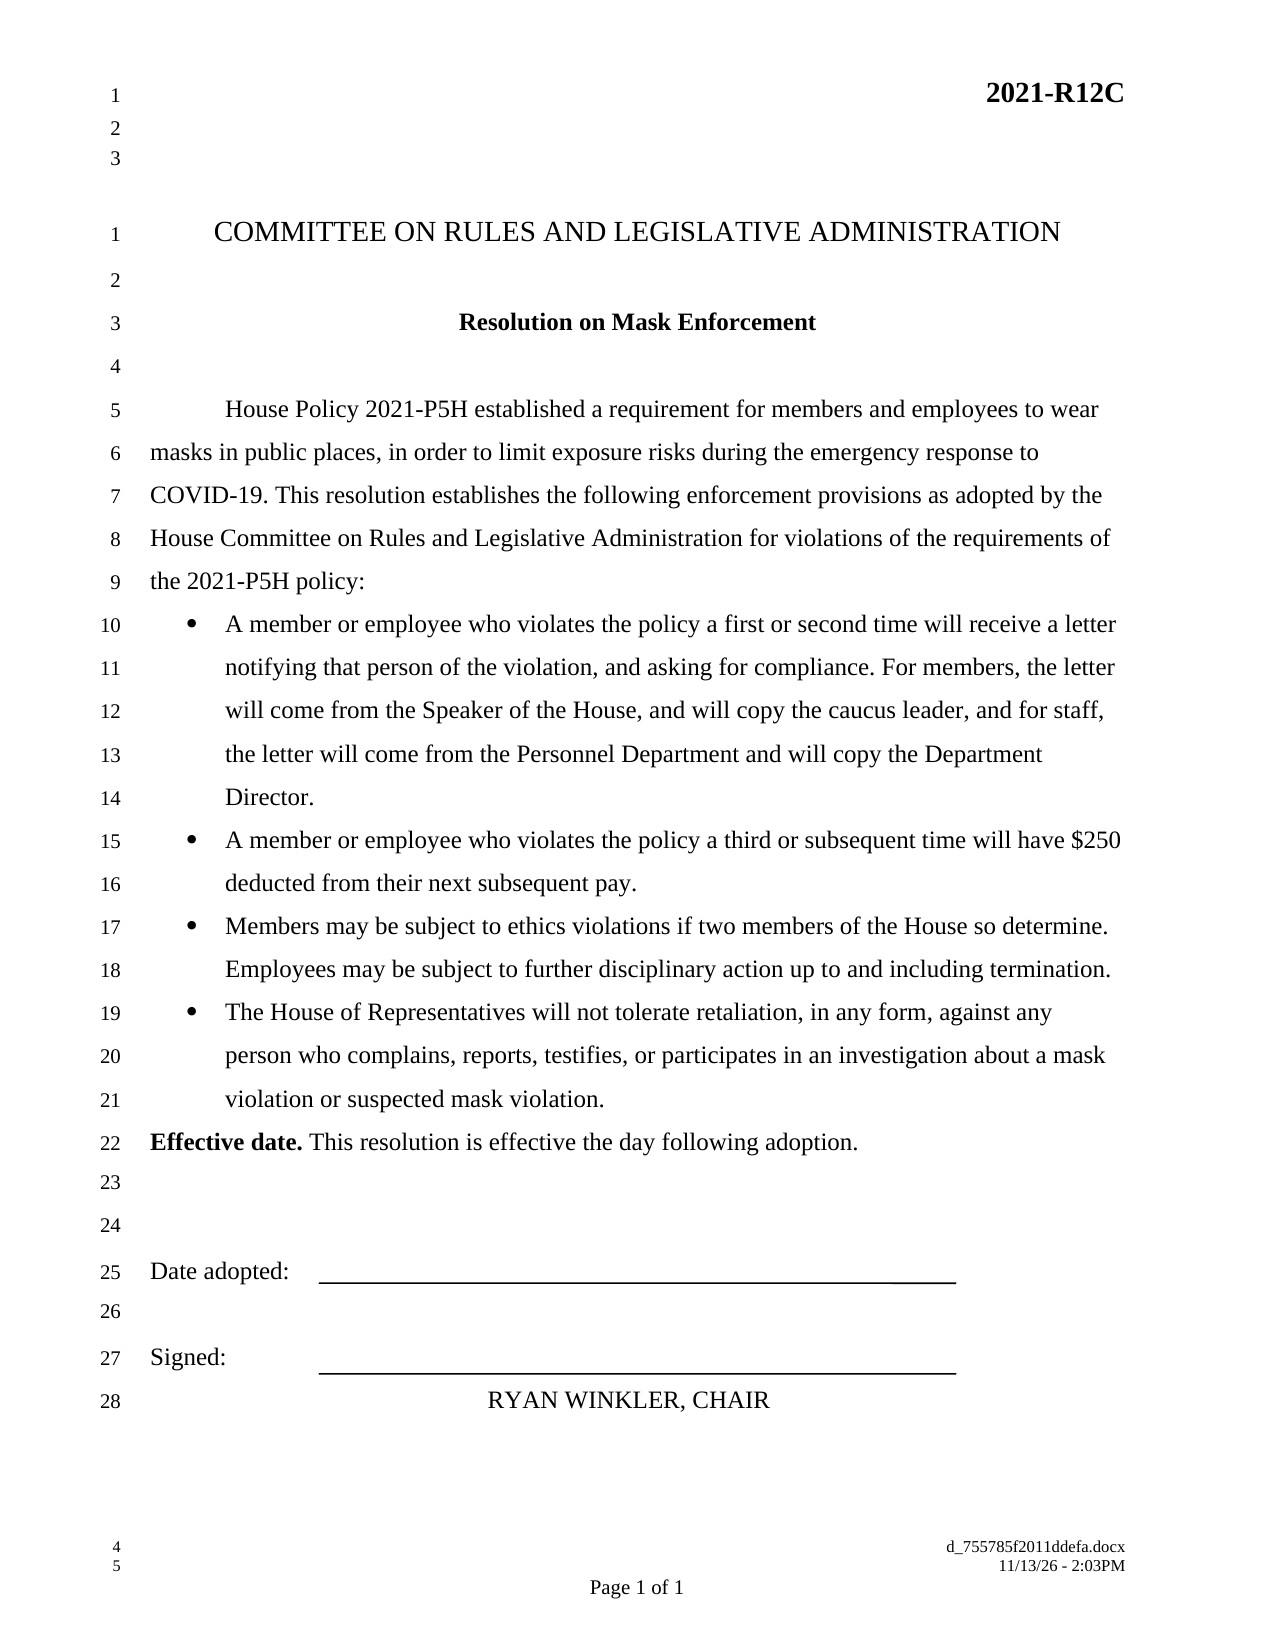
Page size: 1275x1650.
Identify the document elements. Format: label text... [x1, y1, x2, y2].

text COMMITTEE ON RULES AND LEGISLATIVE ADMINISTRATION [150, 214, 1125, 247]
text Date adopted: [150, 1256, 1125, 1285]
text RYAN WINKLER, CHAIR [150, 1386, 1125, 1414]
text Resolution on Mask Enforcement [150, 307, 1125, 336]
list A member or employee who violates the policy a first or second time will receive a letter notifying that person of the violation, and asking for compliance. For members, the letter will come from the Speaker of the House, and will copy the caucus leader, and for staff, the letter will come from the Personnel Department and will copy the Department Director. [187, 609, 1125, 811]
text Signed: [150, 1342, 1125, 1371]
list The House of Representatives will not tolerate retaliation, in any form, against any person who complains, reports, testifies, or participates in an investigation about a mask violation or suspected mask violation. [187, 997, 1125, 1112]
text Effective date. This resolution is effective the day following adoption. [150, 1127, 1125, 1156]
list A member or employee who violates the policy a third or subsequent time will have $250 deducted from their next subsequent pay. [187, 825, 1125, 897]
text House Policy 2021-P5H established a requirement for members and employees to wear masks in public places, in order to limit exposure risks during the emergency response to COVID-19. This resolution establishes the following enforcement provisions as adopted by the House Committee on Rules and Legislative Administration for violations of the requirements of the 2021-P5H policy: [150, 394, 1125, 595]
list Members may be subject to ethics violations if two members of the House so determine. Employees may be subject to further disciplinary action up to and including termination. [187, 911, 1125, 983]
